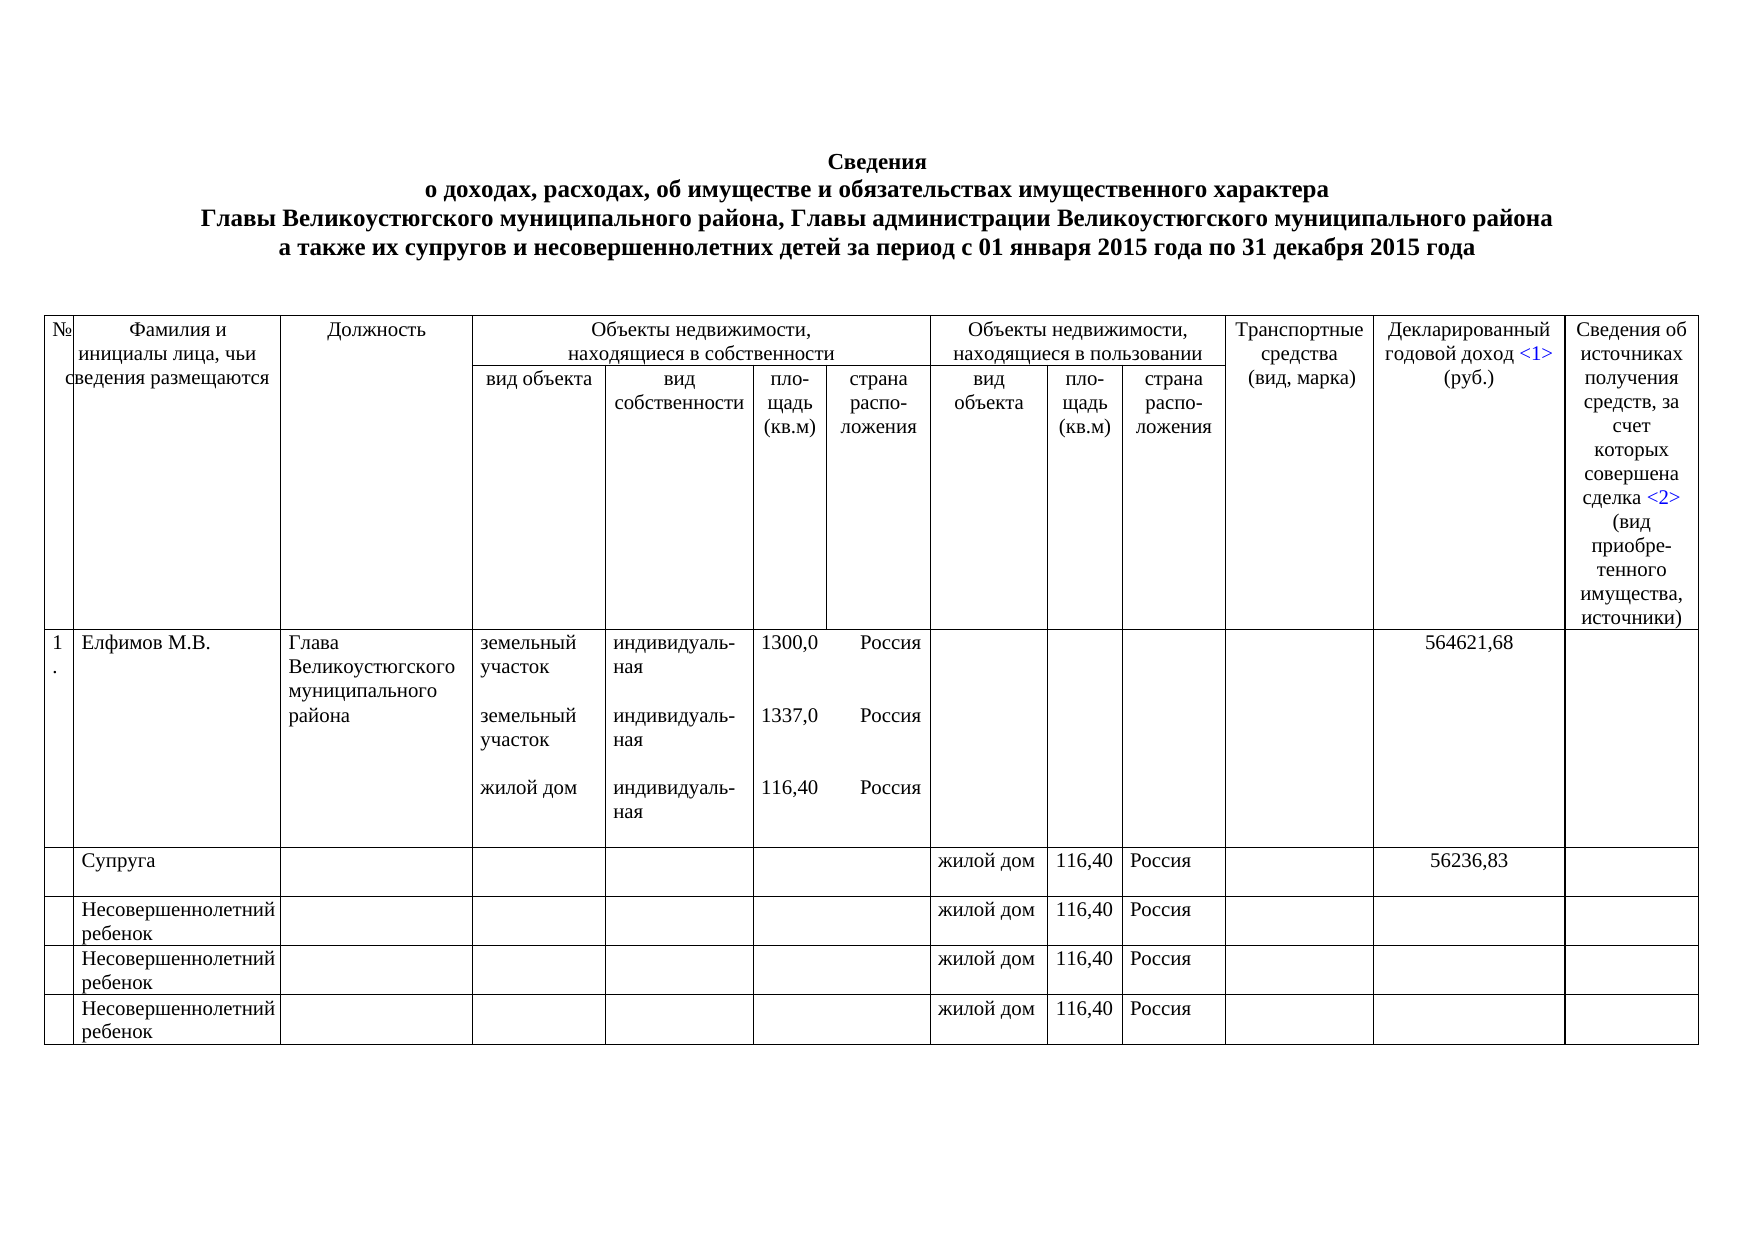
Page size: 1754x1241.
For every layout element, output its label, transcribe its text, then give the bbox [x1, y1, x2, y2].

table_cell земельный участок земельный участок жилой дом [473, 630, 605, 847]
table_header Декларированный годовой доход <1> (руб.) [1374, 316, 1564, 629]
table_header Транспортные средства (вид, марка) [1226, 316, 1373, 629]
table_cell [473, 995, 605, 1043]
table_cell [1374, 995, 1564, 1043]
table_cell [473, 897, 605, 945]
table_cell жилой дом [931, 897, 1047, 945]
table_cell [754, 848, 930, 896]
table_header Фамилия и инициалы лица, чьи сведения размещаются [74, 316, 280, 629]
table_cell жилой дом [931, 946, 1047, 994]
table_cell Россия [1123, 897, 1225, 945]
table_cell [1226, 946, 1373, 994]
table_cell вид собственности [606, 366, 753, 629]
table_cell [1048, 630, 1122, 847]
table_cell [45, 897, 73, 945]
table_cell страна распо- ложения [827, 366, 930, 629]
table_cell [1226, 897, 1373, 945]
table_cell Россия [1123, 848, 1225, 896]
table_cell жилой дом [931, 995, 1047, 1043]
table_cell [1566, 946, 1698, 994]
table_cell 116,40 [1048, 897, 1122, 945]
text о доходах, расходах, об имуществе и обязательствах имущественного характера [118, 174, 1636, 203]
table_cell страна распо- ложения [1123, 366, 1225, 629]
table_cell 1300,0 Россия 1337,0 Россия 116,40 Россия [754, 630, 930, 847]
table_cell [1566, 630, 1698, 847]
table_cell вид объекта [931, 366, 1047, 629]
table_cell 564621,68 [1374, 630, 1564, 847]
table_cell 116,40 [1048, 848, 1122, 896]
table_header Должность [281, 316, 472, 629]
table_cell [281, 848, 472, 896]
text Сведения [118, 148, 1636, 174]
table_cell [281, 995, 472, 1043]
table_cell Несовершеннолетний ребенок [74, 946, 280, 994]
table_cell индивидуаль-ная индивидуаль-ная индивидуаль- ная [606, 630, 753, 847]
table_cell [754, 995, 930, 1043]
table_cell [45, 995, 73, 1043]
table_cell Супруга [74, 848, 280, 896]
table_cell [1374, 897, 1564, 945]
table_cell 116,40 [1048, 995, 1122, 1043]
table_cell пло- щадь (кв.м) [1048, 366, 1122, 629]
table_cell [754, 946, 930, 994]
table_cell 1. [45, 630, 73, 847]
table_cell [45, 946, 73, 994]
table_cell Россия [1123, 946, 1225, 994]
table_header № [45, 316, 73, 629]
table_cell [1566, 995, 1698, 1043]
text а также их супругов и несовершеннолетних детей за период с 01 января 2015 года по 31 декабря 2015 года [118, 232, 1636, 260]
table_cell Несовершеннолетний ребенок [74, 897, 280, 945]
table_cell 116,40 [1048, 946, 1122, 994]
table_cell [1374, 946, 1564, 994]
table_cell Несовершеннолетний ребенок [74, 995, 280, 1043]
table_cell Глава Великоустюгского муниципального района [281, 630, 472, 847]
table_cell [281, 946, 472, 994]
table_cell Елфимов М.В. [74, 630, 280, 847]
table_header Объекты недвижимости, находящиеся в пользовании [931, 316, 1225, 364]
table_cell [473, 848, 605, 896]
table_cell [1566, 848, 1698, 896]
table_cell [606, 995, 753, 1043]
table_cell [1566, 897, 1698, 945]
table_cell [281, 897, 472, 945]
table_cell [473, 946, 605, 994]
table_cell [606, 946, 753, 994]
table_cell [754, 897, 930, 945]
table_cell [1226, 995, 1373, 1043]
table_cell вид объекта [473, 366, 605, 629]
table_header Сведения об источниках получения средств, за счет которых совершена сделка <2> (вид приобре-тенного имущества, источники) [1566, 316, 1698, 629]
table_cell [931, 630, 1047, 847]
table_header Объекты недвижимости, находящиеся в собственности [473, 316, 930, 364]
table_cell 56236,83 [1374, 848, 1564, 896]
table_cell Россия [1123, 995, 1225, 1043]
table_cell [1123, 630, 1225, 847]
table_cell [1226, 630, 1373, 847]
table_cell [1226, 848, 1373, 896]
table_cell [606, 897, 753, 945]
table_cell [606, 848, 753, 896]
table_cell жилой дом [931, 848, 1047, 896]
text Главы Великоустюгского муниципального района, Главы администрации Великоустюгского муниципального района [118, 203, 1636, 232]
table_cell [45, 848, 73, 896]
table_cell пло-щадь (кв.м) [754, 366, 826, 629]
